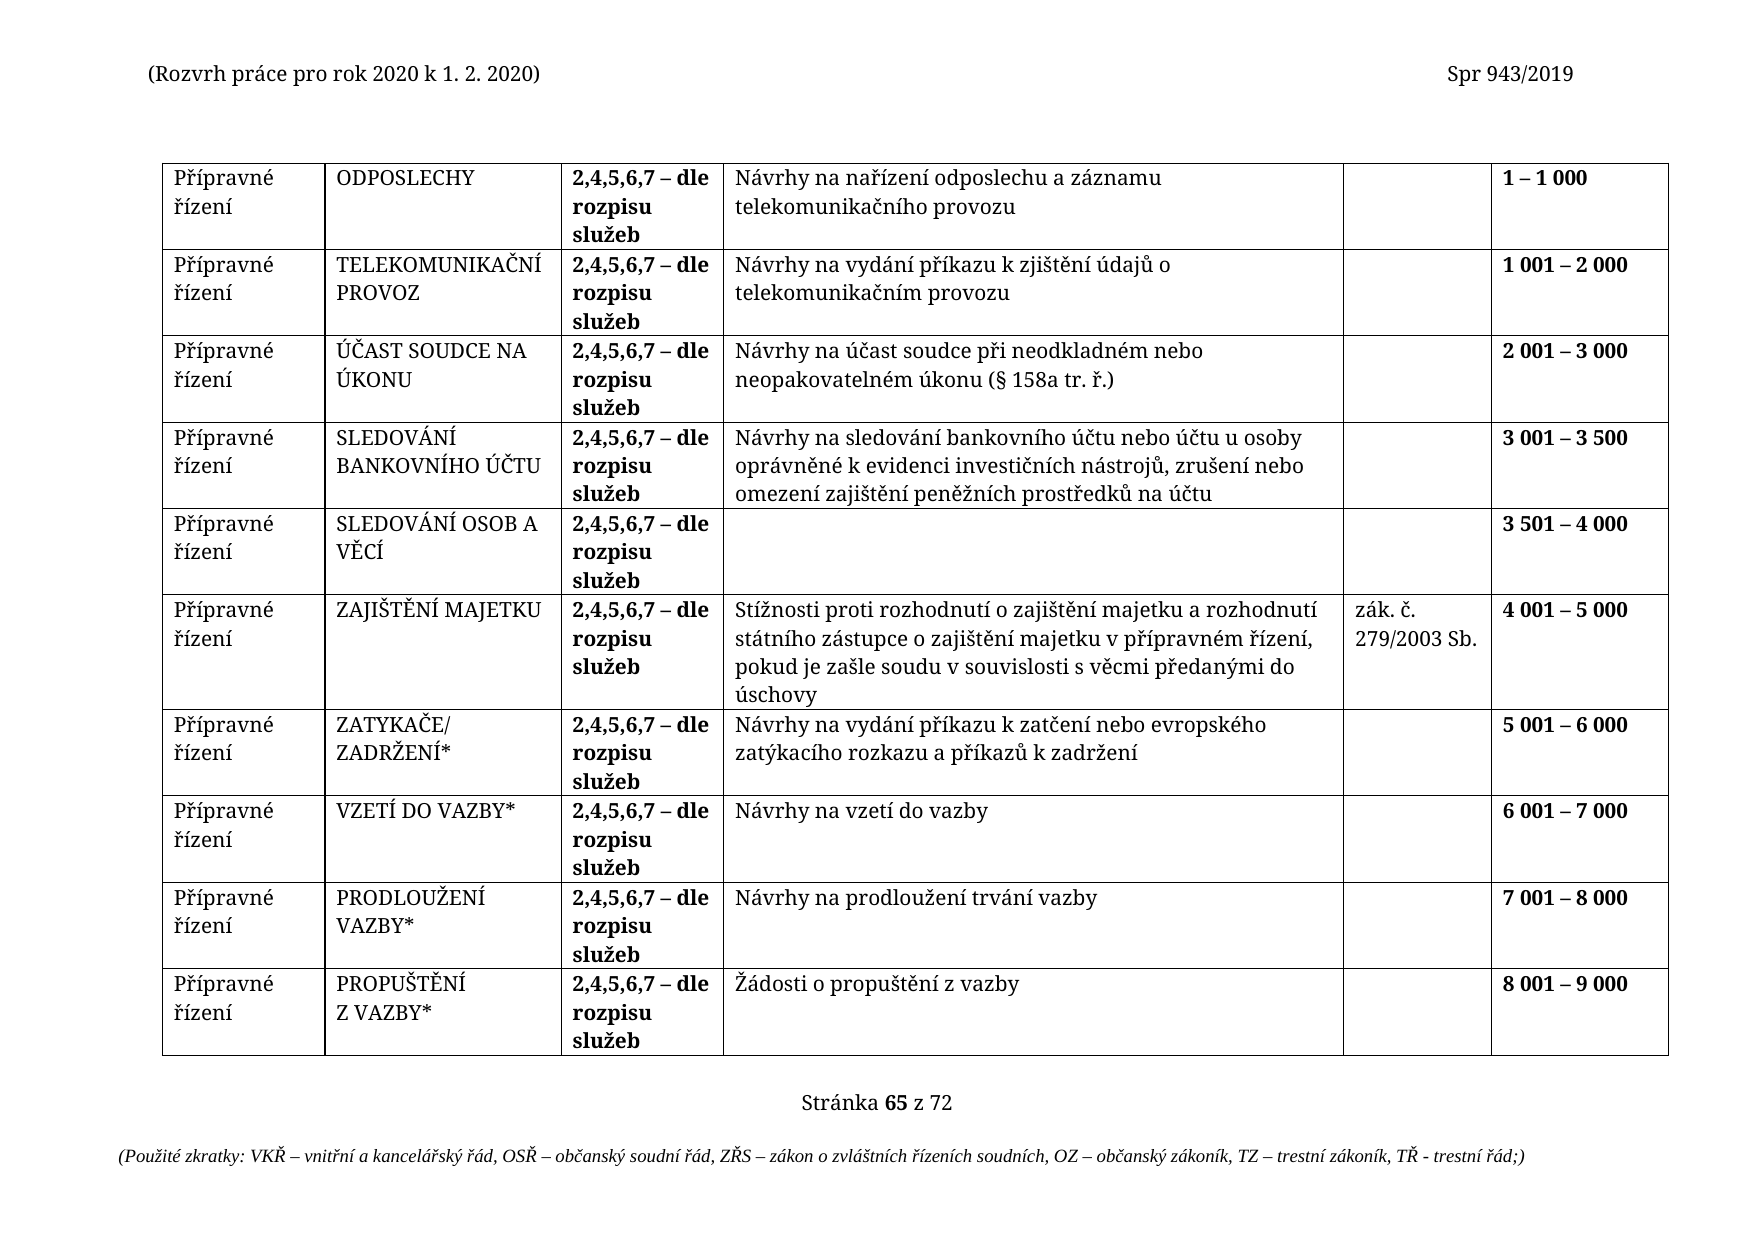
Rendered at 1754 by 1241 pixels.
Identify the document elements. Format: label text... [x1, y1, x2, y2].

table_cell Návrhy na sledování bankovního účtu nebo účtu u osoby oprávněné k evidenci investičních nástrojů, zrušení nebo omezení zajištění peněžních prostředků na účtu [724, 423, 1343, 508]
table_cell [1344, 509, 1491, 594]
table_cell Návrhy na vzetí do vazby [724, 796, 1343, 882]
table_cell [1344, 796, 1491, 882]
table_cell 2,4,5,6,7 – dle rozpisu služeb [562, 595, 723, 709]
table_cell 4 001 – 5 000 [1492, 595, 1668, 709]
table_cell [724, 509, 1343, 594]
table_cell ZATYKAČE/ ZADRŽENÍ* [326, 710, 561, 795]
table_cell Návrhy na účast soudce při neodkladném nebo neopakovatelném úkonu (§ 158a tr. ř.) [724, 336, 1343, 422]
table_cell [1344, 883, 1491, 968]
table_cell 7 001 – 8 000 [1492, 883, 1668, 968]
table_cell 2,4,5,6,7 – dle rozpisu služeb [562, 336, 723, 422]
table_cell ZAJIŠTĚNÍ MAJETKU [326, 595, 561, 709]
table_cell Návrhy na vydání příkazu k zjištění údajů o telekomunikačním provozu [724, 250, 1343, 335]
table_cell ODPOSLECHY [326, 164, 561, 249]
table_cell SLEDOVÁNÍ BANKOVNÍHO ÚČTU [326, 423, 561, 508]
table_cell Přípravné řízení [163, 796, 324, 882]
table_cell Přípravné řízení [163, 969, 324, 1054]
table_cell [562, 969, 723, 1054]
table_cell Přípravné řízení [163, 883, 324, 968]
table_cell Návrhy na vydání příkazu k zatčení nebo evropského zatýkacího rozkazu a příkazů k zadržení [724, 710, 1343, 795]
table_cell Přípravné řízení [163, 509, 324, 594]
table_cell 2 001 – 3 000 [1492, 336, 1668, 422]
table_cell VZETÍ DO VAZBY* [326, 796, 561, 882]
table_cell Návrhy na nařízení odposlechu a záznamu telekomunikačního provozu [724, 164, 1343, 249]
table_cell [1344, 164, 1491, 249]
table_cell PRODLOUŽENÍ VAZBY* [326, 883, 561, 968]
table_cell [1344, 710, 1491, 795]
table_cell Přípravné řízení [163, 595, 324, 709]
table_cell [1344, 969, 1491, 1054]
table_cell 1 – 1 000 [1492, 164, 1668, 249]
table_cell 1 001 – 2 000 [1492, 250, 1668, 335]
table_cell 2,4,5,6,7 – dle rozpisu služeb [562, 796, 723, 882]
table_cell Přípravné řízení [163, 423, 324, 508]
table_cell [1344, 336, 1491, 422]
table_cell zák. č. 279/2003 Sb. [1344, 595, 1491, 709]
table_cell PROPUŠTĚNÍ Z VAZBY* [326, 969, 561, 1054]
table_cell [1344, 423, 1491, 508]
table_cell 2,4,5,6,7 – dle rozpisu služeb [562, 710, 723, 795]
table_cell 5 001 – 6 000 [1492, 710, 1668, 795]
table_cell [1344, 250, 1491, 335]
table_cell 3 001 – 3 500 [1492, 423, 1668, 508]
table_cell Přípravné řízení [163, 710, 324, 795]
table_cell Žádosti o propuštění z vazby [724, 969, 1343, 1054]
table_cell Přípravné řízení [163, 164, 324, 249]
table_cell 2,4,5,6,7 – dle rozpisu služeb [562, 509, 723, 594]
table_cell 8 001 – 9 000 [1492, 969, 1668, 1054]
table_cell 2,4,5,6,7 – dle rozpisu služeb [562, 423, 723, 508]
table_cell 3 501 – 4 000 [1492, 509, 1668, 594]
table_cell ÚČAST SOUDCE NA ÚKONU [326, 336, 561, 422]
table_cell 2,4,5,6,7 – dle rozpisu služeb [562, 164, 723, 249]
table_cell Přípravné řízení [163, 336, 324, 422]
table_cell Přípravné řízení [163, 250, 324, 335]
table_cell Návrhy na prodloužení trvání vazby [724, 883, 1343, 968]
table_cell SLEDOVÁNÍ OSOB A VĚCÍ [326, 509, 561, 594]
table_cell 6 001 – 7 000 [1492, 796, 1668, 882]
table_cell 2,4,5,6,7 – dle rozpisu služeb [562, 883, 723, 968]
table_cell Stížnosti proti rozhodnutí o zajištění majetku a rozhodnutí státního zástupce o zajištění majetku v přípravném řízení, pokud je zašle soudu v souvislosti s věcmi předanými do úschovy [724, 595, 1343, 709]
table_cell 2,4,5,6,7 – dle rozpisu služeb [562, 250, 723, 335]
table_cell TELEKOMUNIKAČNÍ PROVOZ [326, 250, 561, 335]
